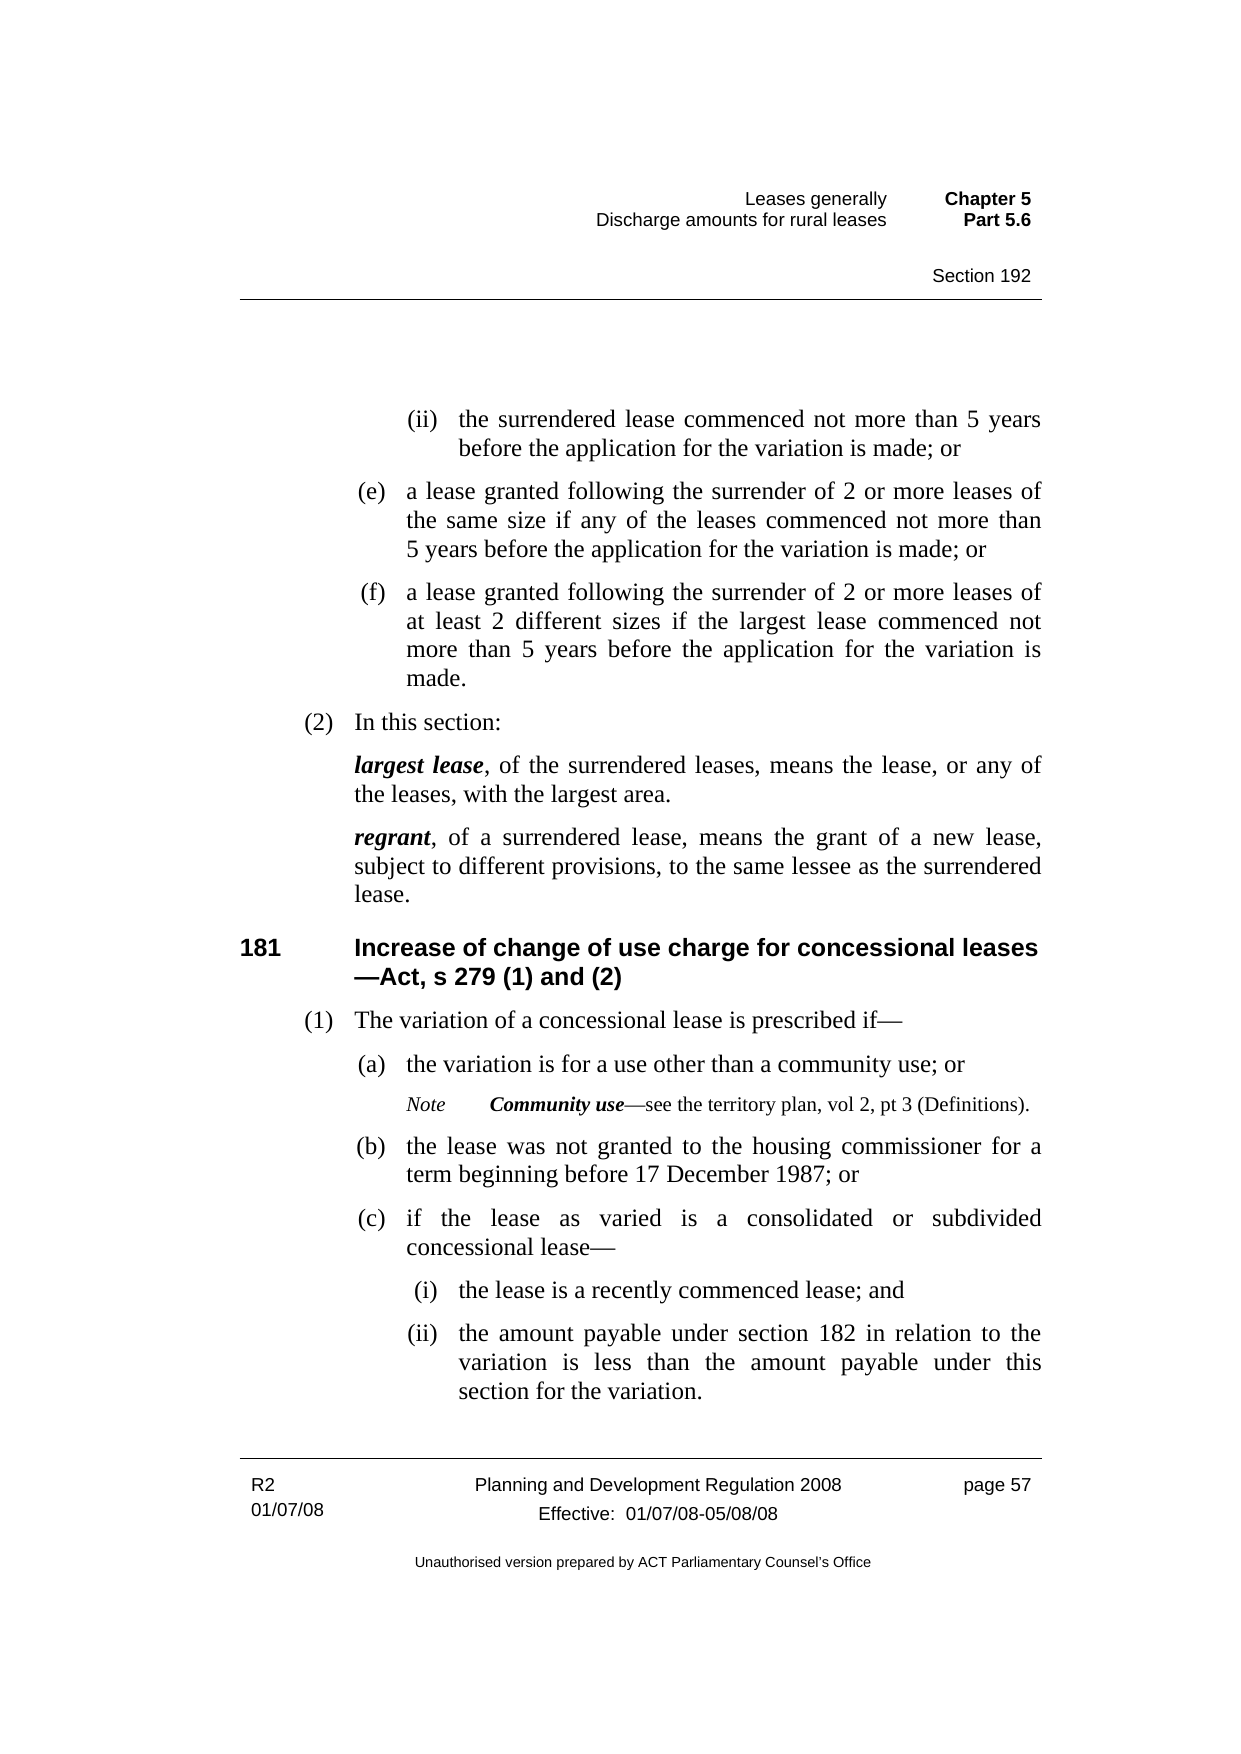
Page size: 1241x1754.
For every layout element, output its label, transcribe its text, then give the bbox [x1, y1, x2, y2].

text Note Community use—see the territory plan, vol 2, pt 3 (Definitions). [406, 1092, 1042, 1116]
text (i) the lease is a recently commenced lease; and [239, 1275, 1042, 1304]
text largest lease, of the surrendered leases, means the lease, or any of the leases, with the largest area. [354, 750, 1042, 807]
text (c) if the lease as varied is a consolidated or subdivided concessional lease— [239, 1203, 1042, 1260]
text regrant, of a surrendered lease, means the grant of a new lease, subject to different provisions, to the same lessee as the surrendered lease. [354, 822, 1042, 908]
text (ii) the amount payable under section 182 in relation to the variation is less than the amount payable under this section for the variation. [239, 1318, 1042, 1404]
text (2) In this section: [239, 707, 1042, 735]
text (1) The variation of a concessional lease is prescribed if— [239, 1005, 1042, 1034]
text (a) the variation is for a use other than a community use; or [239, 1049, 1042, 1077]
text (b) the lease was not granted to the housing commissioner for a term beginning before 17 December 1987; or [239, 1131, 1042, 1188]
text 181 Increase of change of use charge for concessional leases—Act, s 279 (1) and (2) [239, 933, 1042, 991]
text (ii) the surrendered lease commenced not more than 5 years before the application for the variation is made; or [239, 404, 1042, 462]
text (f) a lease granted following the surrender of 2 or more leases of at least 2 different sizes if the largest lease commenced not more than 5 years before the application for the variation is made. [239, 577, 1042, 692]
text (e) a lease granted following the surrender of 2 or more leases of the same size if any of the leases commenced not more than 5 years before the application for the variation is made; or [239, 476, 1042, 562]
